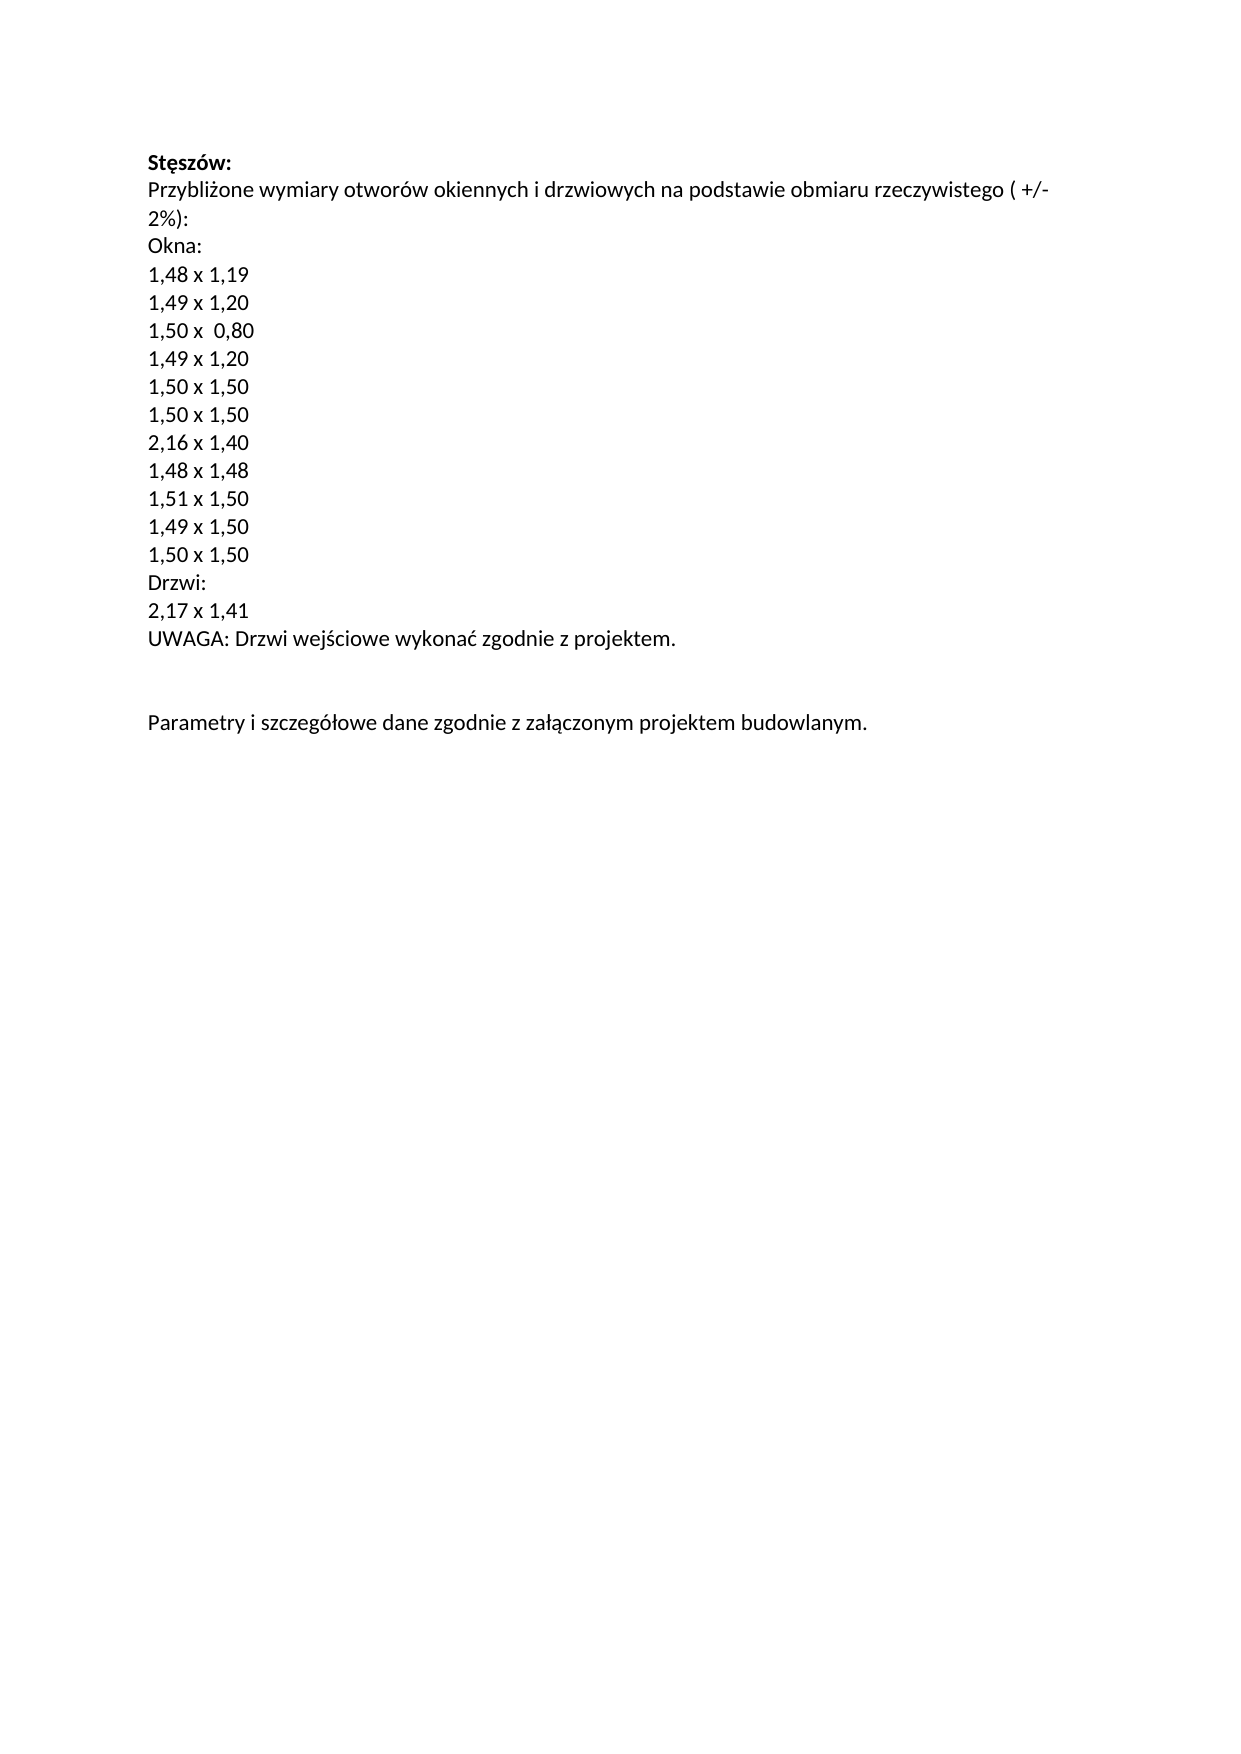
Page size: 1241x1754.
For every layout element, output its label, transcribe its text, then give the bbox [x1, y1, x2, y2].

text 2,16 x 1,40 [148, 428, 1093, 456]
text 1,49 x 1,20 [148, 288, 1093, 316]
text 1,50 x 1,50 [148, 372, 1093, 400]
text Przybliżone wymiary otworów okiennych i drzwiowych na podstawie obmiaru rzeczywistego ( +/- 2%): [148, 176, 1093, 232]
text 1,51 x 1,50 [148, 484, 1093, 512]
text 1,49 x 1,50 [148, 512, 1093, 540]
text 1,49 x 1,20 [148, 344, 1093, 372]
text 1,50 x 1,50 [148, 400, 1093, 428]
text 2,17 x 1,41 [148, 596, 1093, 624]
text Stęszów: [148, 148, 1093, 176]
text Okna: [148, 232, 1093, 260]
text 1,50 x 0,80 [148, 316, 1093, 344]
text UWAGA: Drzwi wejściowe wykonać zgodnie z projektem. [148, 624, 1093, 652]
text Drzwi: [148, 568, 1093, 596]
text 1,50 x 1,50 [148, 540, 1093, 568]
text 1,48 x 1,19 [148, 260, 1093, 288]
text 1,48 x 1,48 [148, 456, 1093, 484]
text Parametry i szczegółowe dane zgodnie z załączonym projektem budowlanym. [148, 708, 1093, 736]
